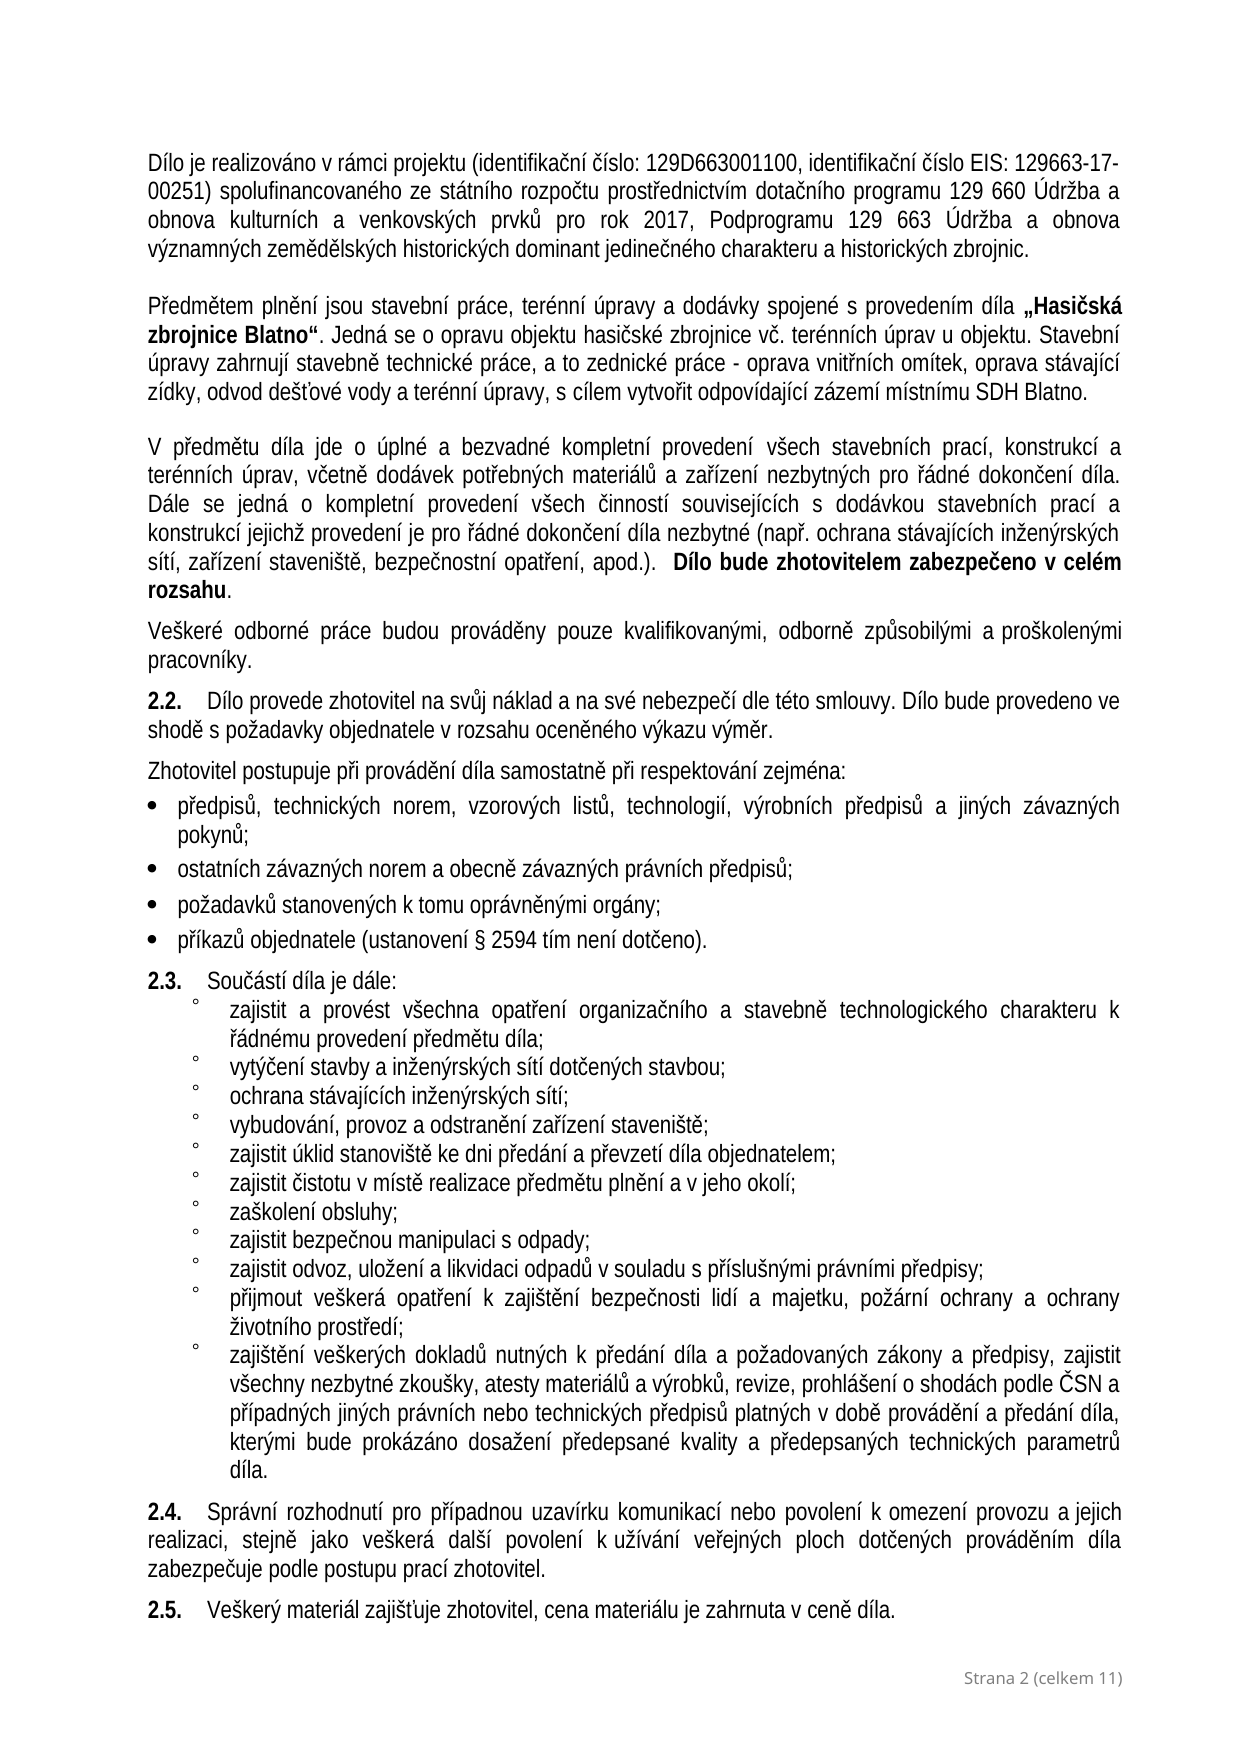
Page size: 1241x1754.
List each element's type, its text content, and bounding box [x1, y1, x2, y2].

list zajistit a provést všechna opatření organizačního a stavebně technologického charakteru k řádnému provedení předmětu díla; [192, 995, 1122, 1052]
list zajištění veškerých dokladů nutných k předání díla a požadovaných zákony a předpisy, zajistit všechny nezbytné zkoušky, atesty materiálů a výrobků, revize, prohlášení o shodách podle ČSN a případných jiných právních nebo technických předpisů platných v době provádění a předání díla, kterými bude prokázáno dosažení předepsané kvality a předepsaných technických parametrů díla. [192, 1341, 1122, 1484]
text Zhotovitel postupuje při provádění díla samostatně při respektování zejména: [148, 756, 1122, 784]
list ochrana stávajících inženýrských sítí; [192, 1081, 1122, 1110]
text Předmětem plnění jsou stavební práce, terénní úpravy a dodávky spojené s provedením díla „Hasičská zbrojnice Blatno“. Jedná se o opravu objektu hasičské zbrojnice vč. terénních úprav u objektu. Stavební úpravy zahrnují stavebně technické práce, a to zednické práce - oprava vnitřních omítek, oprava stávající zídky, odvod dešťové vody a terénní úpravy, s cílem vytvořit odpovídající zázemí místnímu SDH Blatno. [148, 291, 1122, 406]
list předpisů, technických norem, vzorových listů, technologií, výrobních předpisů a jiných závazných pokynů; [148, 791, 1122, 848]
list zajistit bezpečnou manipulaci s odpady; [192, 1225, 1122, 1254]
text V předmětu díla jde o úplné a bezvadné kompletní provedení všech stavebních prací, konstrukcí a terénních úprav, včetně dodávek potřebných materiálů a zařízení nezbytných pro řádné dokončení díla. Dále se jedná o kompletní provedení všech činností souvisejících s dodávkou stavebních prací a konstrukcí jejichž provedení je pro řádné dokončení díla nezbytné (např. ochrana stávajících inženýrských sítí, zařízení staveniště, bezpečnostní opatření, apod.). Dílo bude zhotovitelem zabezpečeno v celém rozsahu. [148, 432, 1122, 604]
list ostatních závazných norem a obecně závazných právních předpisů; [148, 854, 1122, 883]
list zajistit odvoz, uložení a likvidaci odpadů v souladu s příslušnými právními předpisy; [192, 1254, 1122, 1283]
list Veškerý materiál zajišťuje zhotovitel, cena materiálu je zahrnuta v ceně díla. [148, 1595, 1122, 1623]
list zaškolení obsluhy; [192, 1196, 1122, 1225]
text Veškeré odborné práce budou prováděny pouze kvalifikovanými, odborně způsobilými a proškolenými pracovníky. [148, 616, 1122, 673]
list vybudování, provoz a odstranění zařízení staveniště; [192, 1110, 1122, 1139]
list Součástí díla je dále: [148, 966, 1122, 995]
list vytýčení stavby a inženýrských sítí dotčených stavbou; [192, 1052, 1122, 1081]
list Dílo provede zhotovitel na svůj náklad a na své nebezpečí dle této smlouvy. Dílo bude provedeno ve shodě s požadavky objednatele v rozsahu oceněného výkazu výměr. [148, 686, 1122, 743]
list zajistit úklid stanoviště ke dni předání a převzetí díla objednatelem; [192, 1139, 1122, 1168]
list Správní rozhodnutí pro případnou uzavírku komunikací nebo povolení k omezení provozu a jejich realizaci, stejně jako veškerá další povolení k užívání veřejných ploch dotčených prováděním díla zabezpečuje podle postupu prací zhotovitel. [148, 1496, 1122, 1582]
list příkazů objednatele (ustanovení § 2594 tím není dotčeno). [148, 925, 1122, 953]
text Dílo je realizováno v rámci projektu (identifikační číslo: 129D663001100, identifikační číslo EIS: 129663-17-00251) spolufinancovaného ze státního rozpočtu prostřednictvím dotačního programu 129 660 Údržba a obnova kulturních a venkovských prvků pro rok 2017, Podprogramu 129 663 Údržba a obnova významných zemědělských historických dominant jedinečného charakteru a historických zbrojnic. [148, 148, 1122, 262]
list požadavků stanovených k tomu oprávněnými orgány; [148, 889, 1122, 918]
list přijmout veškerá opatření k zajištění bezpečnosti lidí a majetku, požární ochrany a ochrany životního prostředí; [192, 1283, 1122, 1341]
list zajistit čistotu v místě realizace předmětu plnění a v jeho okolí; [192, 1168, 1122, 1196]
